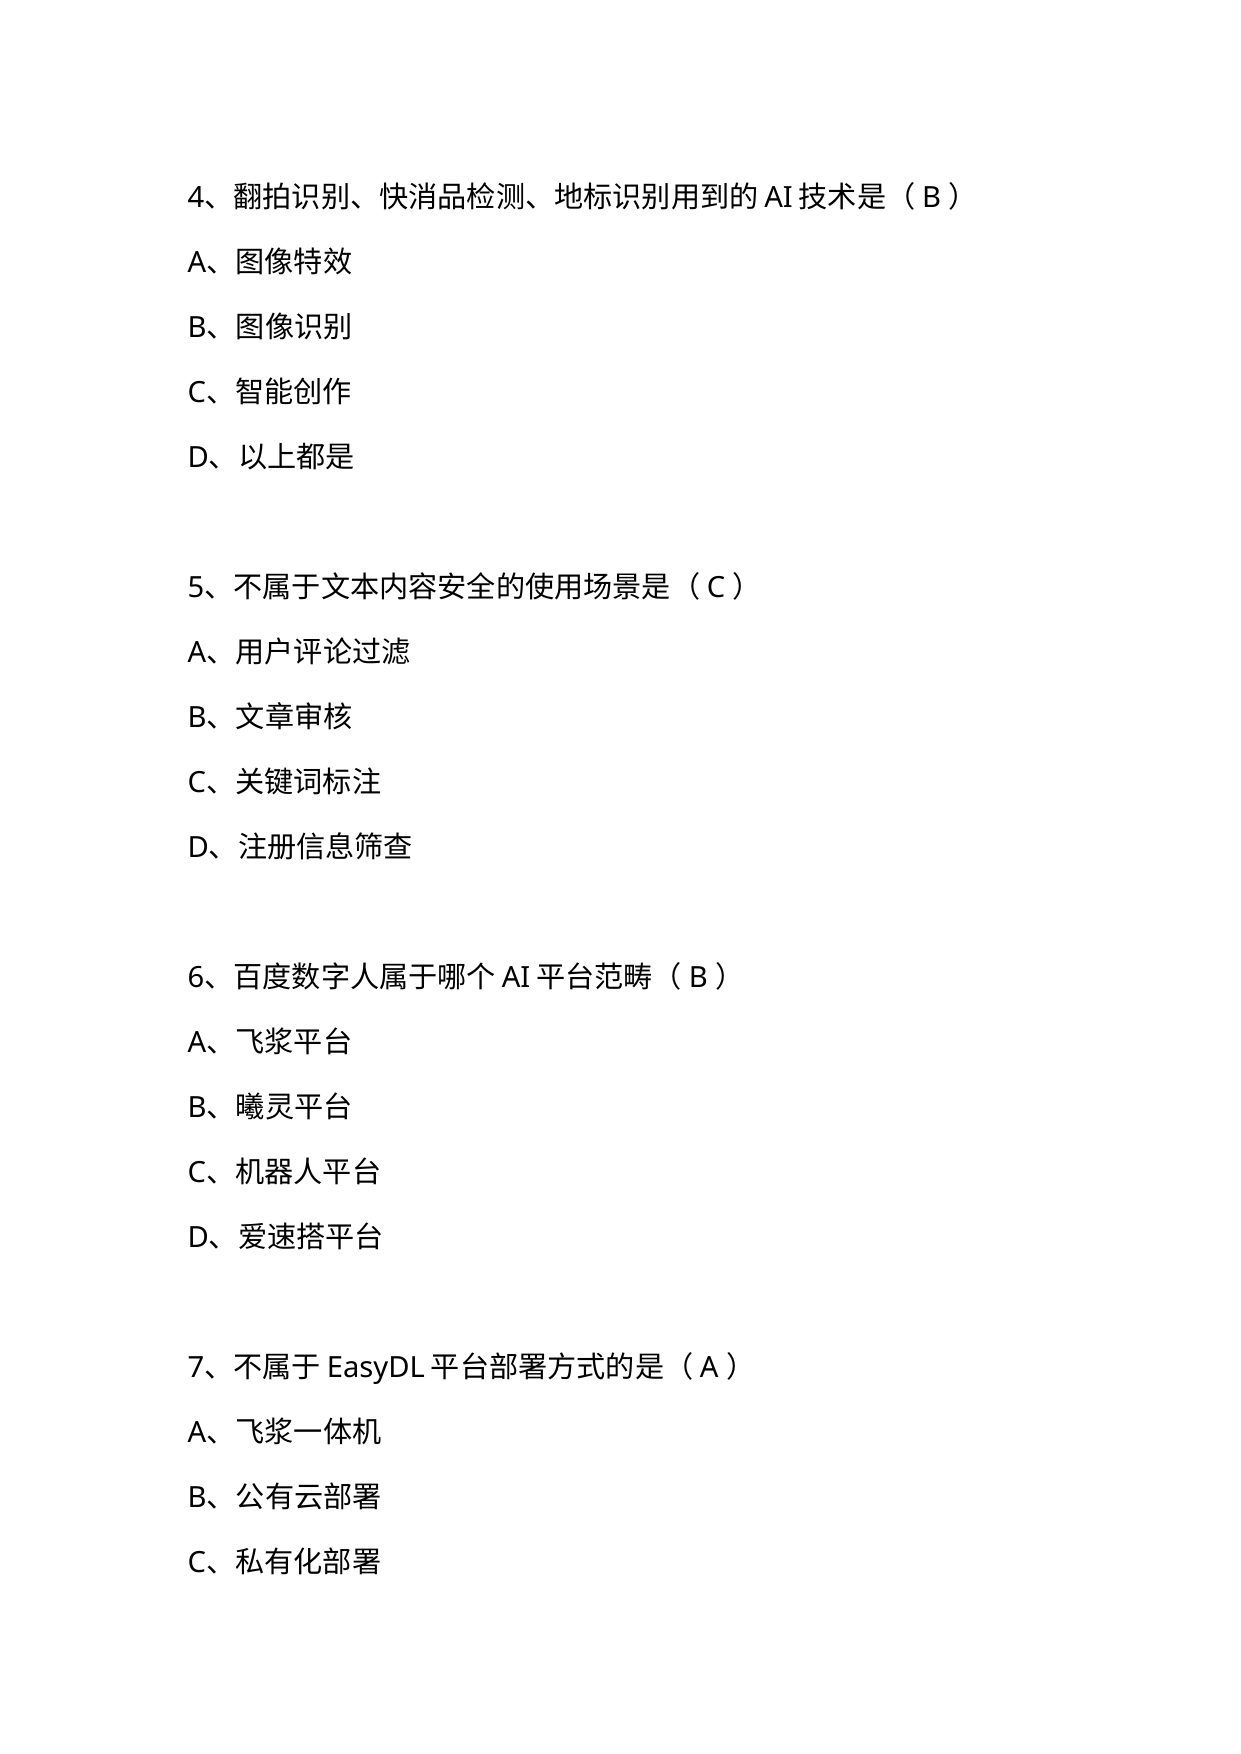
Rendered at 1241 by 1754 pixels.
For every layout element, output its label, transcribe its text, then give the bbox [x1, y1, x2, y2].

text 7、不属于EasyDL平台部署方式的是（ A ） [187, 1332, 1053, 1397]
text D、注册信息筛查 [187, 812, 1053, 877]
text B、公有云部署 [187, 1462, 1053, 1527]
text C、机器人平台 [187, 1137, 1053, 1202]
text 4、翻拍识别、快消品检测、地标识别用到的AI技术是（ B ） [187, 162, 1053, 227]
text D、爱速搭平台 [187, 1202, 1053, 1267]
text C、私有化部署 [187, 1527, 1053, 1592]
text D、以上都是 [187, 422, 1053, 487]
text B、曦灵平台 [187, 1072, 1053, 1137]
text A、图像特效 [187, 227, 1053, 292]
text A、用户评论过滤 [187, 617, 1053, 682]
text B、图像识别 [187, 292, 1053, 357]
text A、飞浆平台 [187, 1007, 1053, 1072]
text B、文章审核 [187, 682, 1053, 747]
text A、飞浆一体机 [187, 1397, 1053, 1462]
text C、智能创作 [187, 357, 1053, 422]
text C、关键词标注 [187, 747, 1053, 812]
text 6、百度数字人属于哪个AI平台范畴（ B ） [187, 942, 1053, 1007]
text 5、不属于文本内容安全的使用场景是（ C ） [187, 552, 1053, 617]
